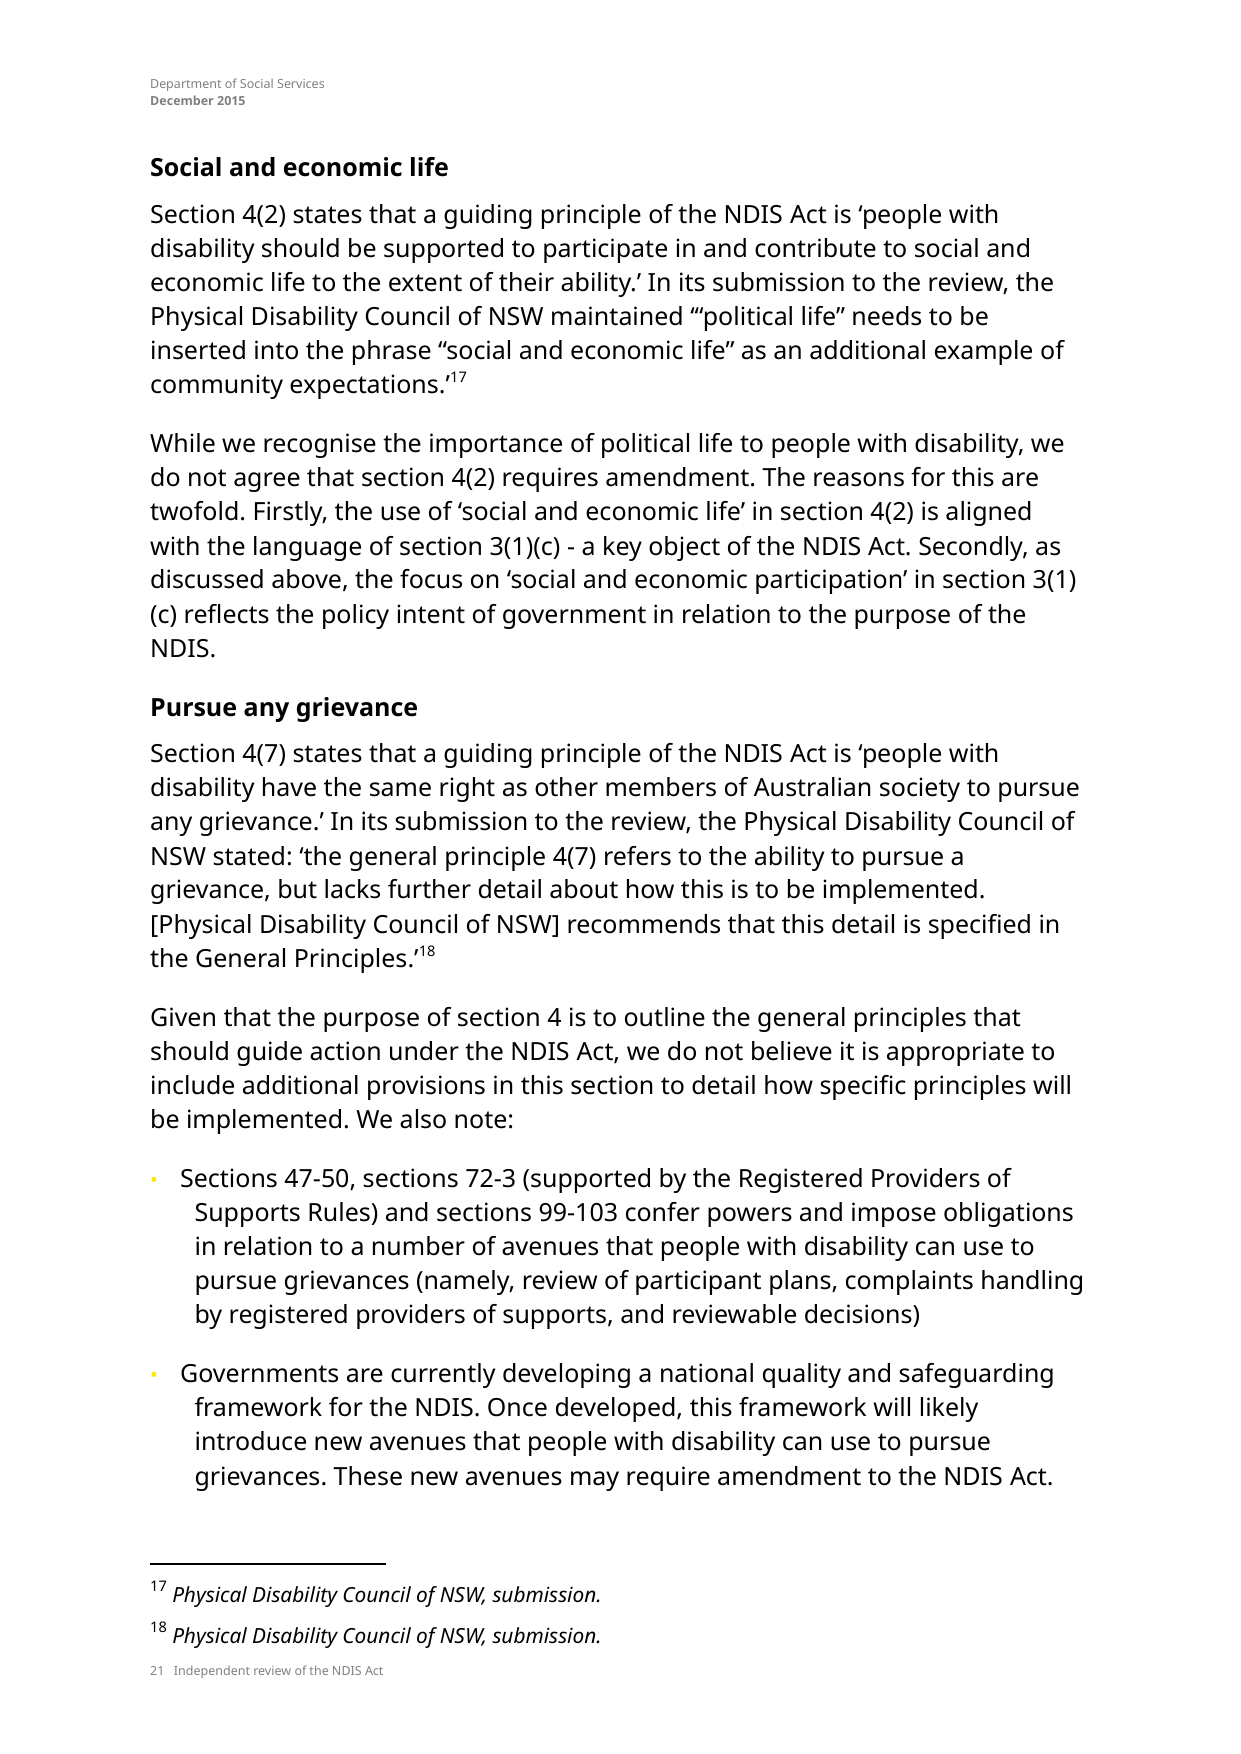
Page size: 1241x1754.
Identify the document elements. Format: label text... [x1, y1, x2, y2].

list Sections 47-50, sections 72-3 (supported by the Registered Providers of Supports Rules) and sections 99-103 confer powers and impose obligations in relation to a number of avenues that people with disability can use to pursue grievances (namely, review of participant plans, complaints handling by registered providers of supports, and reviewable decisions) [150, 1161, 1090, 1331]
list Section 4(7) states that a guiding principle of the NDIS Act is ‘people with disability have the same right as other members of Australian society to pursue any grievance.’ In its submission to the review, the Physical Disability Council of NSW stated: ‘the general principle 4(7) refers to the ability to pursue a grievance, but lacks further detail about how this is to be implemented. [Physical Disability Council of NSW] recommends that this detail is specified in the General Principles.’ [150, 736, 1090, 974]
subtitle Social and economic life [150, 150, 1090, 184]
subtitle Pursue any grievance [150, 689, 1090, 723]
list Governments are currently developing a national quality and safeguarding framework for the NDIS. Once developed, this framework will likely introduce new avenues that people with disability can use to pursue grievances. These new avenues may require amendment to the NDIS Act. [150, 1356, 1090, 1492]
list Given that the purpose of section 4 is to outline the general principles that should guide action under the NDIS Act, we do not believe it is appropriate to include additional provisions in this section to detail how specific principles will be implemented. We also note: [150, 999, 1090, 1136]
list While we recognise the importance of political life to people with disability, we do not agree that section 4(2) requires amendment. The reasons for this are twofold. Firstly, the use of ‘social and economic life’ in section 4(2) is aligned with the language of section 3(1)(c) - a key object of the NDIS Act. Secondly, as discussed above, the focus on ‘social and economic participation’ in section 3(1)(c) reflects the policy intent of government in relation to the purpose of the NDIS. [150, 426, 1090, 664]
list Section 4(2) states that a guiding principle of the NDIS Act is ‘people with disability should be supported to participate in and contribute to social and economic life to the extent of their ability.’ In its submission to the review, the Physical Disability Council of NSW maintained ‘“political life” needs to be inserted into the phrase “social and economic life” as an additional example of community expectations.’ [150, 197, 1090, 401]
